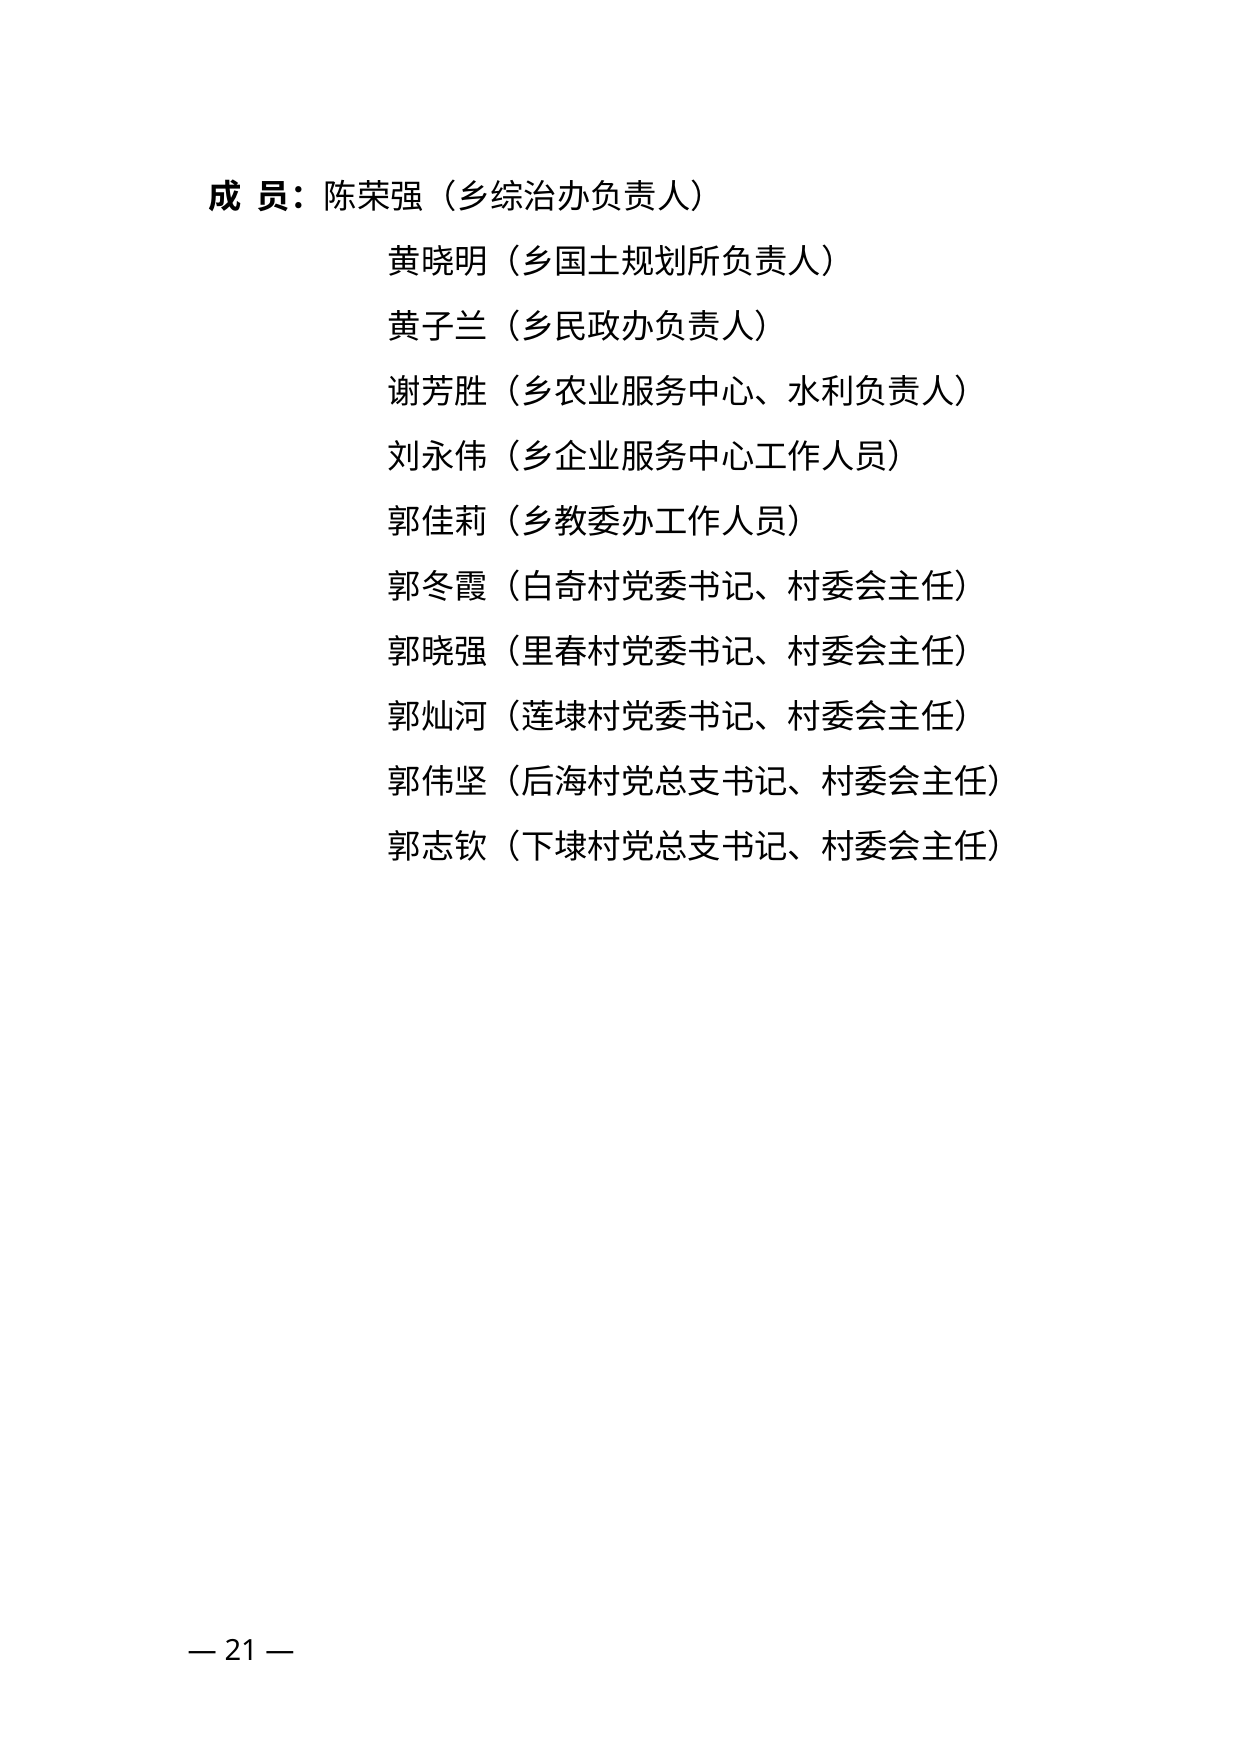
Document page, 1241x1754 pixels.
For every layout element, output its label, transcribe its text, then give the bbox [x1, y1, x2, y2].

text 郭佳莉（乡教委办工作人员） [187, 487, 1053, 552]
text 成 员：陈荣强（乡综治办负责人） [187, 162, 1053, 227]
text 刘永伟（乡企业服务中心工作人员） [187, 422, 1053, 487]
text 黄晓明（乡国土规划所负责人） [187, 227, 1053, 292]
text 郭伟坚（后海村党总支书记、村委会主任） [187, 747, 1053, 812]
text 郭志钦（下埭村党总支书记、村委会主任） [187, 812, 1053, 877]
text 黄子兰（乡民政办负责人） [187, 292, 1053, 357]
text 谢芳胜（乡农业服务中心、水利负责人） [187, 357, 1053, 422]
text 郭晓强（里春村党委书记、村委会主任） [187, 617, 1053, 682]
text 郭冬霞（白奇村党委书记、村委会主任） [187, 552, 1053, 617]
text 郭灿河（莲埭村党委书记、村委会主任） [187, 682, 1053, 747]
